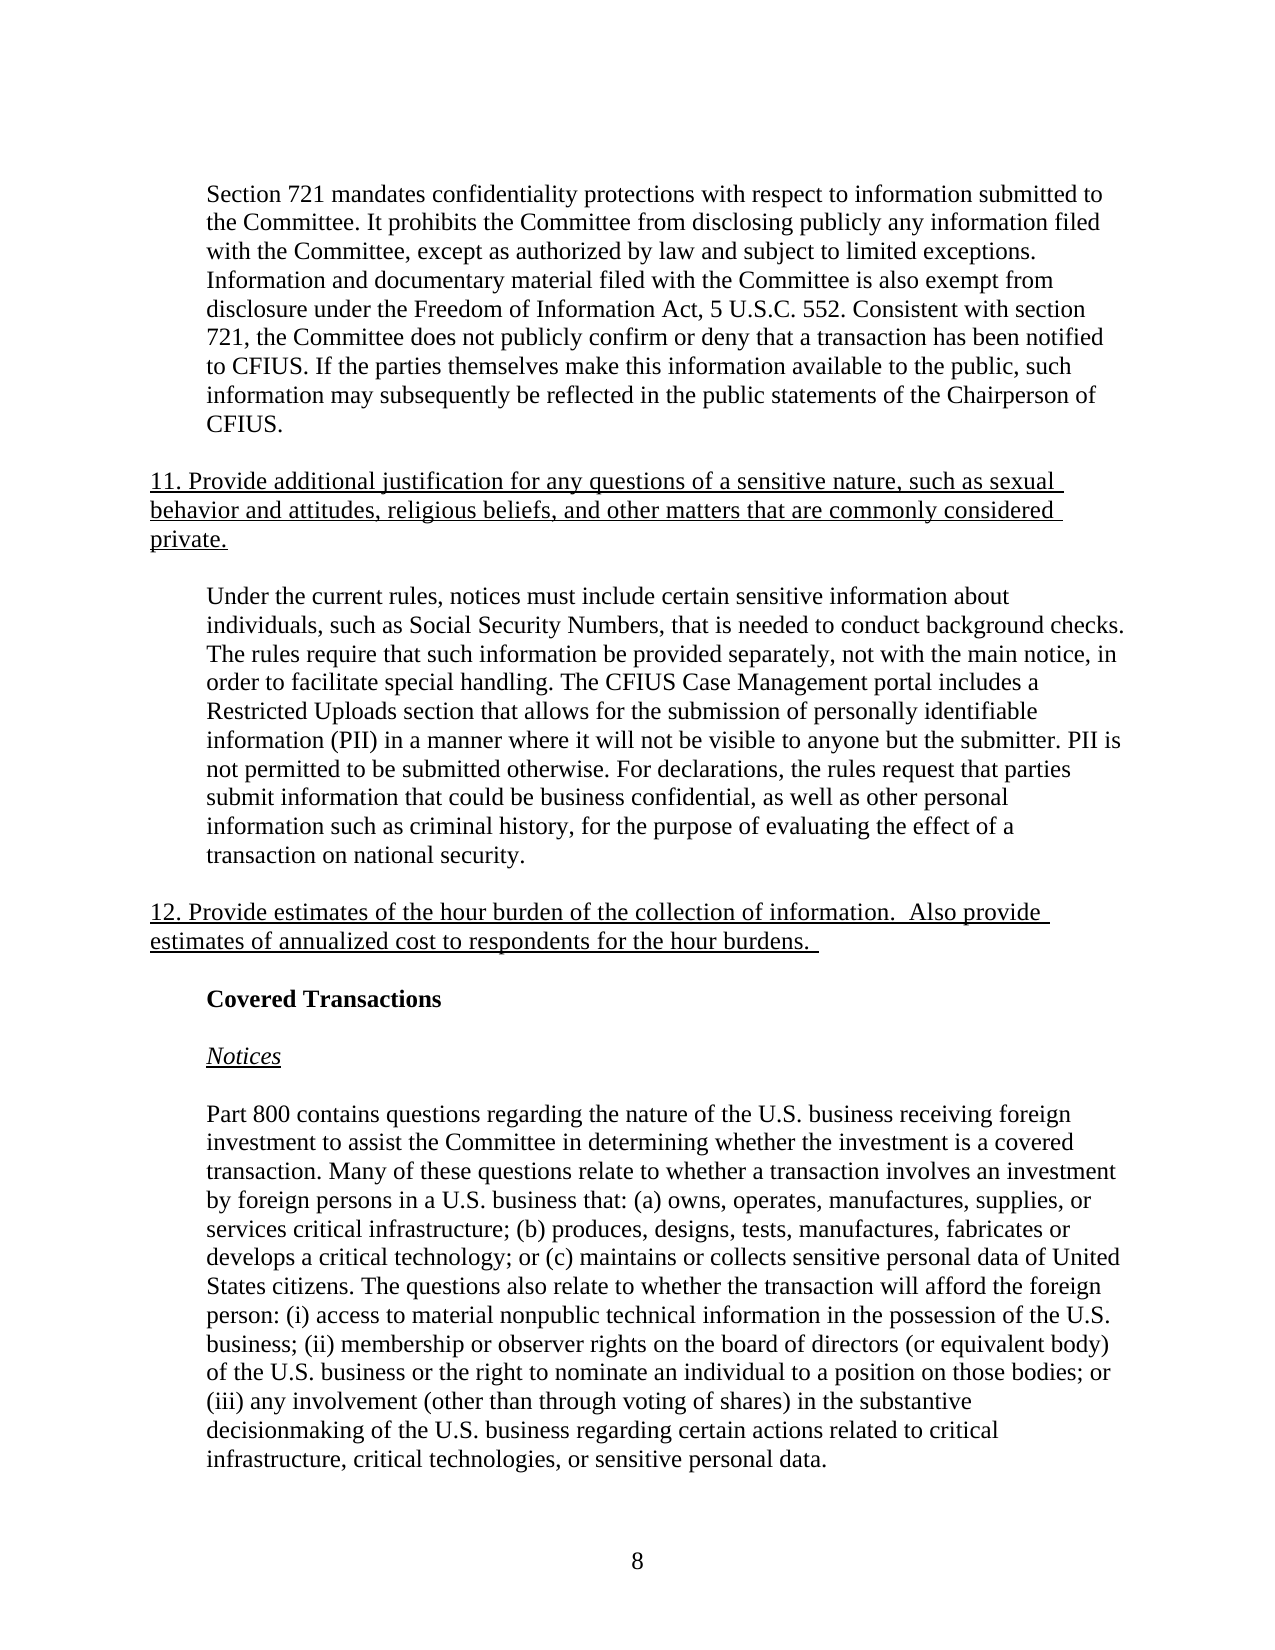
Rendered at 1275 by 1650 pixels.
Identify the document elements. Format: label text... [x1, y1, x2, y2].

text Section 721 mandates confidentiality protections with respect to information submitted to the Committee. It prohibits the Committee from disclosing publicly any information filed with the Committee, except as authorized by law and subject to limited exceptions. Information and documentary material filed with the Committee is also exempt from disclosure under the Freedom of Information Act, 5 U.S.C. 552. Consistent with section 721, the Committee does not publicly confirm or deny that a transaction has been notified to CFIUS. If the parties themselves make this information available to the public, such information may subsequently be reflected in the public statements of the Chairperson of CFIUS. [150, 179, 1125, 437]
text 11. Provide additional justification for any questions of a sensitive nature, such as sexual behavior and attitudes, religious beliefs, and other matters that are commonly considered private. [150, 466, 1125, 552]
text 12. Provide estimates of the hour burden of the collection of information. Also provide estimates of annualized cost to respondents for the hour burdens. [150, 897, 1125, 955]
text Notices [206, 1041, 1125, 1070]
text Under the current rules, notices must include certain sensitive information about individuals, such as Social Security Numbers, that is needed to conduct background checks. The rules require that such information be provided separately, not with the main notice, in order to facilitate special handling. The CFIUS Case Management portal includes a Restricted Uploads section that allows for the submission of personally identifiable information (PII) in a manner where it will not be visible to anyone but the submitter. PII is not permitted to be submitted otherwise. For declarations, the rules request that parties submit information that could be business confidential, as well as other personal information such as criminal history, for the purpose of evaluating the effect of a transaction on national security. [150, 581, 1125, 869]
text Covered Transactions [150, 984, 1125, 1012]
text Part 800 contains questions regarding the nature of the U.S. business receiving foreign investment to assist the Committee in determining whether the investment is a covered transaction. Many of these questions relate to whether a transaction involves an investment by foreign persons in a U.S. business that: (a) owns, operates, manufactures, supplies, or services critical infrastructure; (b) produces, designs, tests, manufactures, fabricates or develops a critical technology; or (c) maintains or collects sensitive personal data of United States citizens. The questions also relate to whether the transaction will afford the foreign person: (i) access to material nonpublic technical information in the possession of the U.S. business; (ii) membership or observer rights on the board of directors (or equivalent body) of the U.S. business or the right to nominate an individual to a position on those bodies; or (iii) any involvement (other than through voting of shares) in the substantive decisionmaking of the U.S. business regarding certain actions related to critical infrastructure, critical technologies, or sensitive personal data. [206, 1099, 1125, 1472]
